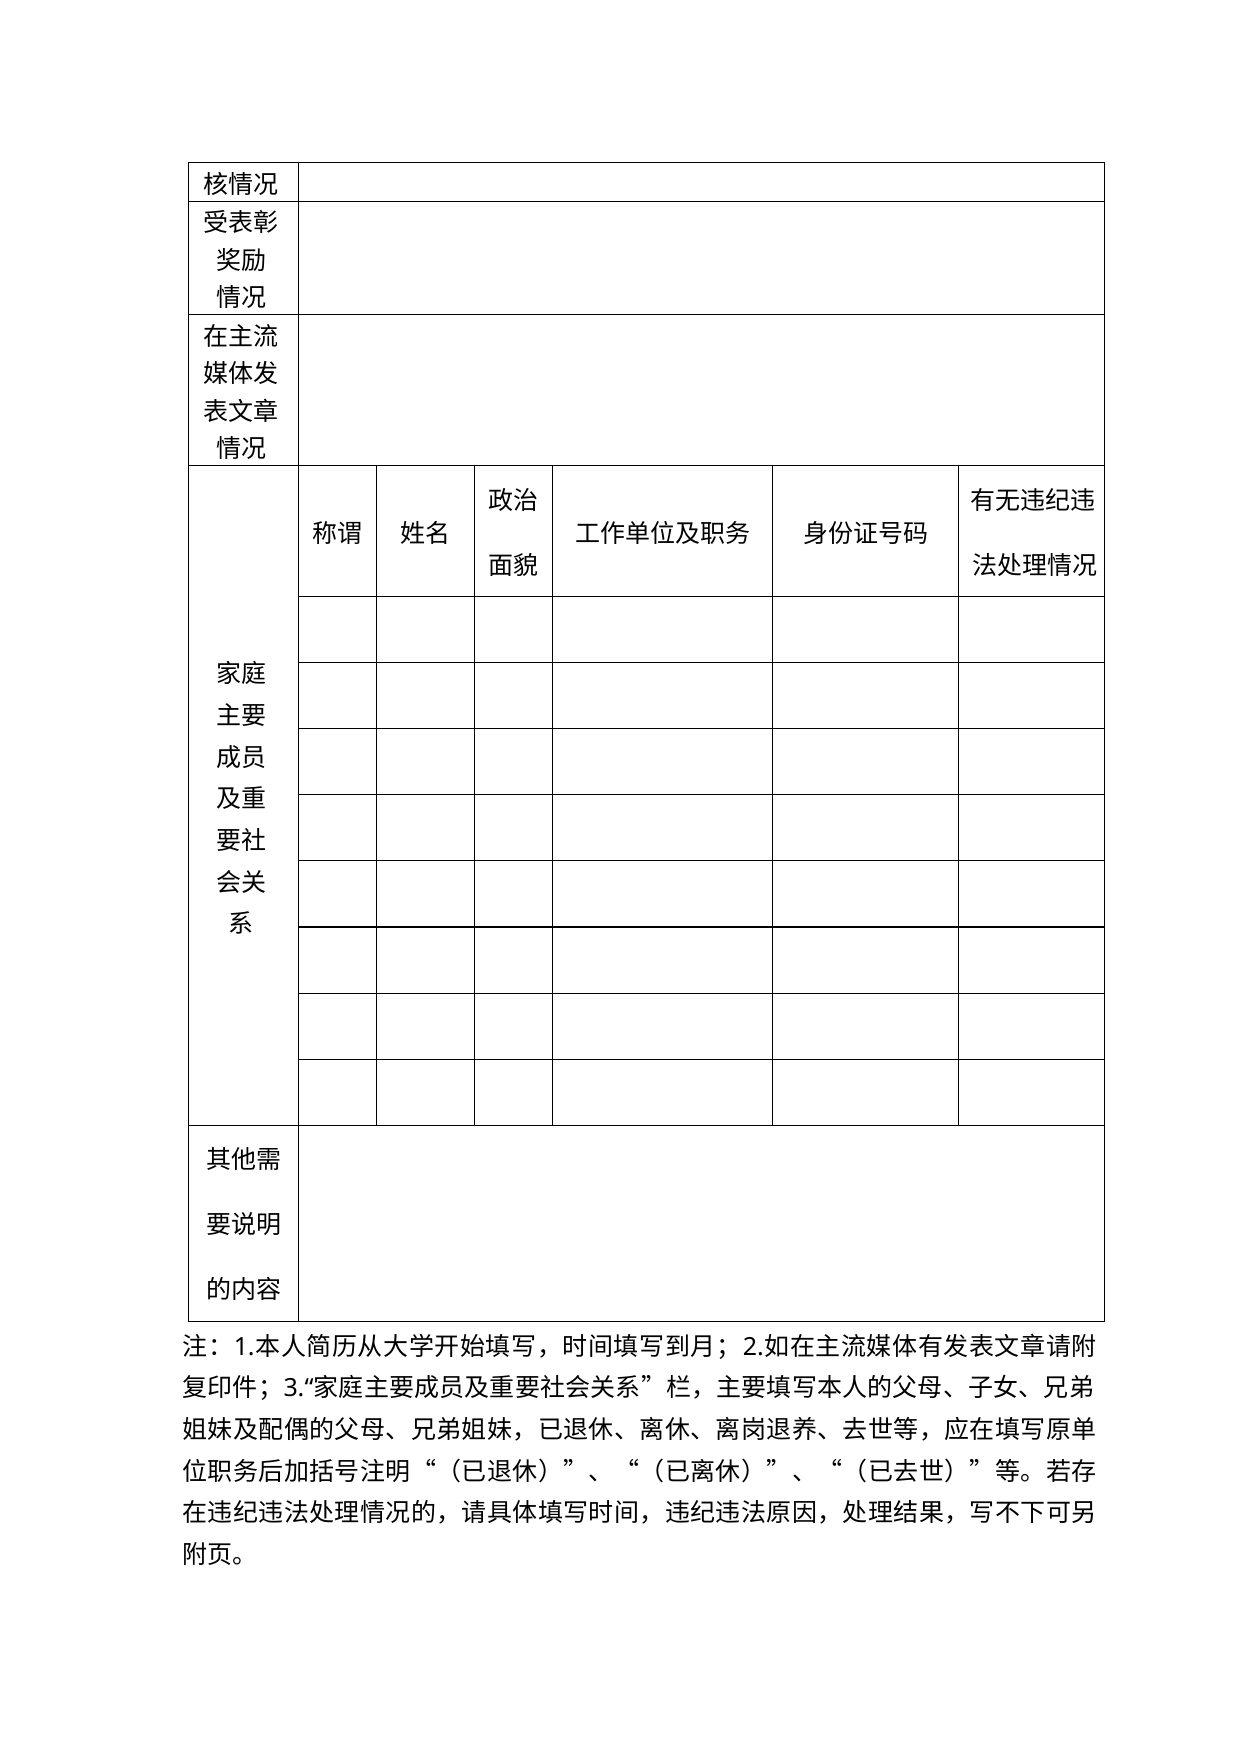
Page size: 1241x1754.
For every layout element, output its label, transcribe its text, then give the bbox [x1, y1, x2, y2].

table_cell [377, 928, 474, 992]
table_cell [299, 994, 376, 1058]
table_cell [475, 1060, 552, 1124]
table_cell [475, 795, 552, 860]
table_cell [377, 1060, 474, 1124]
table_cell [299, 795, 376, 860]
table_cell [553, 663, 772, 728]
table_cell [959, 663, 1104, 728]
table_cell [553, 1060, 772, 1124]
table_cell 近三年 年度考核情况 [189, 163, 298, 201]
table_cell [475, 861, 552, 926]
table_cell [959, 597, 1104, 662]
table_cell [299, 315, 1104, 465]
table_cell [553, 861, 772, 926]
table_cell [475, 928, 552, 992]
table_cell [773, 861, 958, 926]
table_cell [377, 597, 474, 662]
table_cell 其他需要说明的内容 [189, 1126, 298, 1321]
table_cell [959, 1060, 1104, 1124]
table_cell 姓名 [377, 466, 474, 596]
table_cell [299, 1060, 376, 1124]
table_cell [773, 928, 958, 992]
table_cell [773, 994, 958, 1058]
table_cell 称谓 [299, 466, 376, 596]
table_cell [475, 597, 552, 662]
table_cell [773, 729, 958, 794]
table_cell [299, 1126, 1104, 1321]
table_cell [553, 597, 772, 662]
table_cell [475, 729, 552, 794]
table_cell [377, 994, 474, 1058]
table_cell 政治 面貌 [475, 466, 552, 596]
text 注：1.本人简历从大学开始填写，时间填写到月；2.如在主流媒体有发表文章请附复印件；3.“家庭主要成员及重要社会关系”栏，主要填写本人的父母、子女、兄弟姐妹及配偶的父母、兄弟姐妹，已退休、离休、离岗退养、去世等，应在填写原单位职务后加括号注明“（已退休）”、“（已离休）”、“（已去世）”等。若存在违纪违法处理情况的，请具体填写时间，违纪违法原因，处理结果，写不下可另附页。 [182, 1322, 1097, 1572]
table_cell [959, 729, 1104, 794]
table_cell [377, 795, 474, 860]
table_cell 受表彰奖励 情况 [189, 202, 298, 314]
table_cell 家庭 主要 成员 及重 要社 会关 系 [189, 466, 298, 1124]
table_cell [773, 597, 958, 662]
table_cell [773, 795, 958, 860]
table_cell [553, 928, 772, 992]
table_cell [475, 994, 552, 1058]
table_cell 身份证号码 [773, 466, 958, 596]
table_cell [959, 928, 1104, 992]
table_cell [475, 663, 552, 728]
table_cell [299, 729, 376, 794]
table_cell [299, 928, 376, 992]
table_cell 在主流媒体发表文章情况 [189, 315, 298, 465]
table_cell [773, 663, 958, 728]
table_cell [959, 994, 1104, 1058]
table_cell [553, 994, 772, 1058]
table_cell [377, 861, 474, 926]
table_cell [553, 729, 772, 794]
table_cell [959, 861, 1104, 926]
table_cell [299, 861, 376, 926]
table_cell [773, 1060, 958, 1124]
table_cell 工作单位及职务 [553, 466, 772, 596]
table_cell [299, 663, 376, 728]
table_cell 有无违纪违法处理情况 [959, 466, 1104, 596]
table_cell [299, 597, 376, 662]
table_cell [299, 202, 1104, 314]
table_cell [377, 729, 474, 794]
table_cell [377, 663, 474, 728]
table_cell [553, 795, 772, 860]
table_cell [299, 163, 1104, 201]
table_cell [959, 795, 1104, 860]
